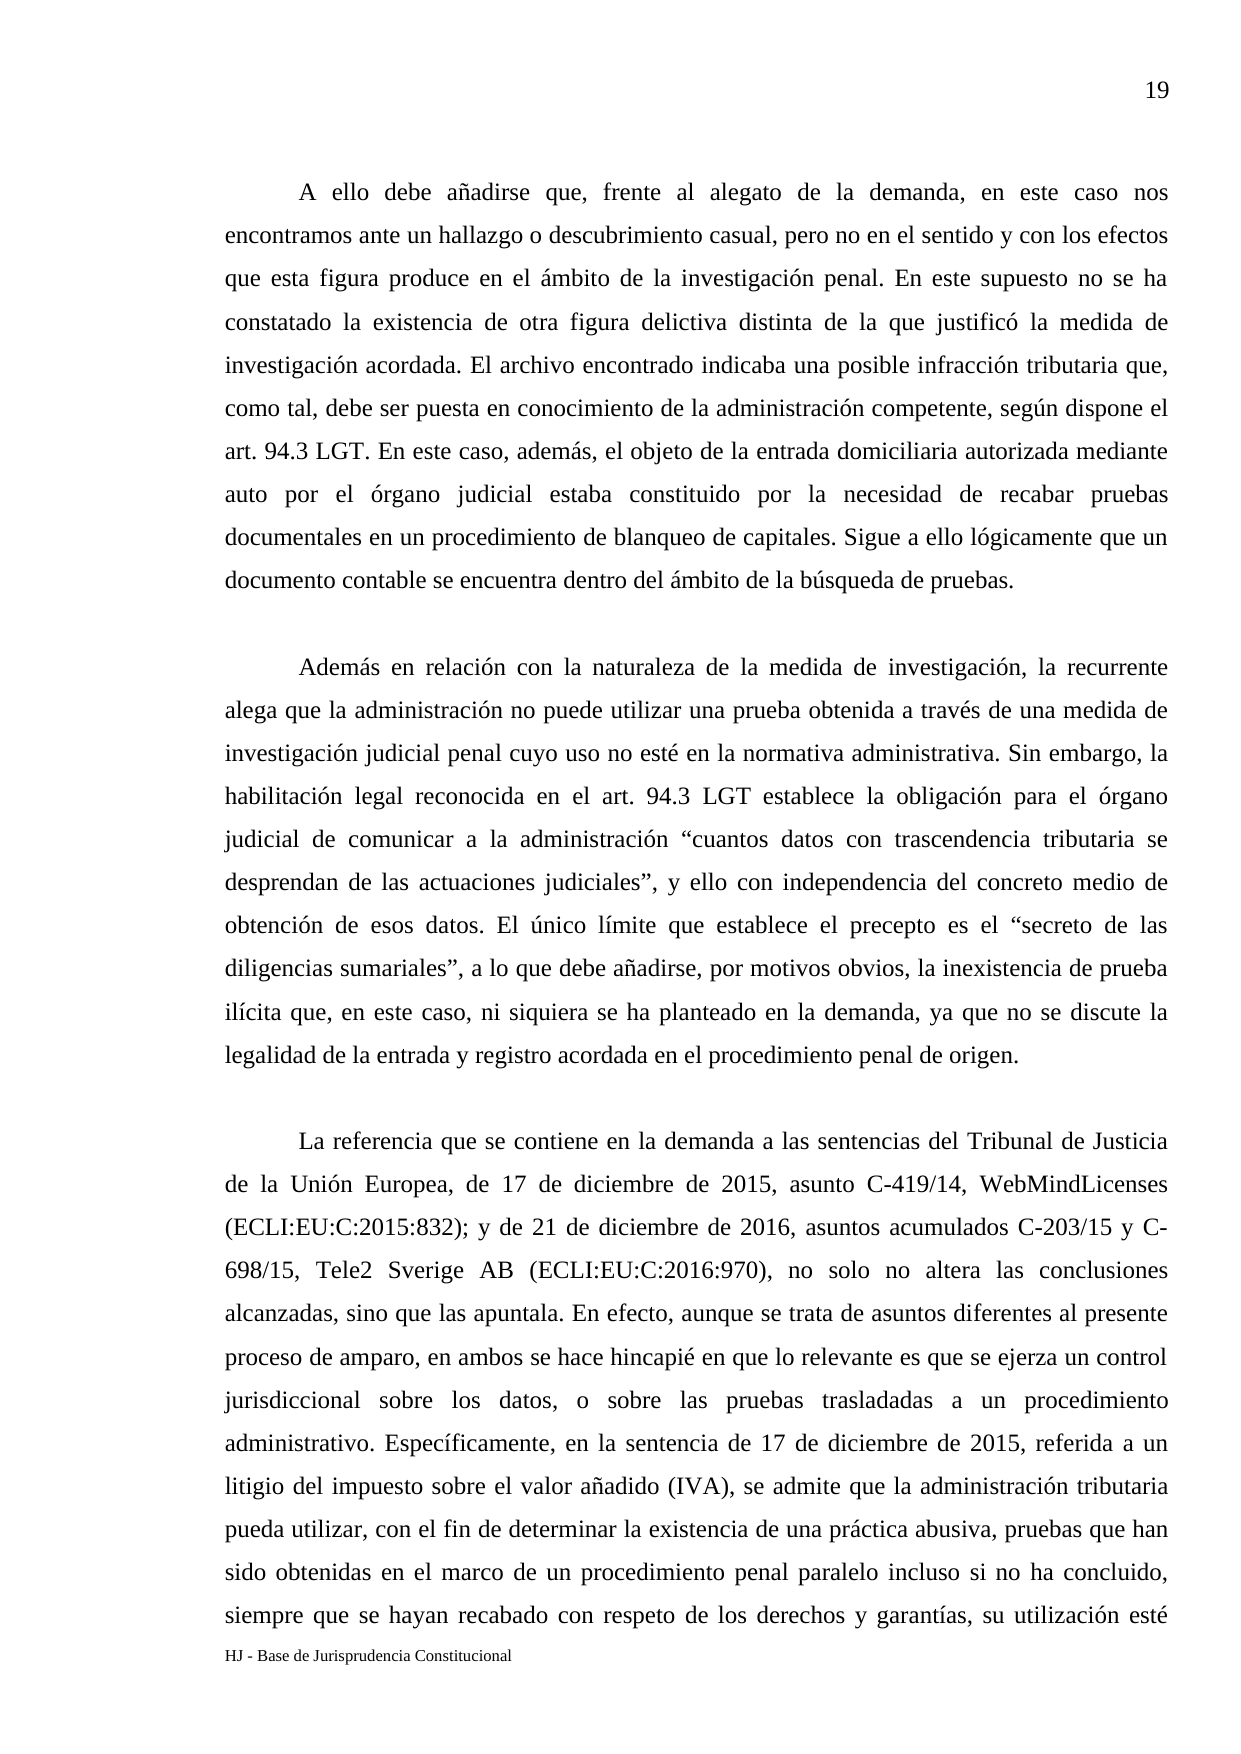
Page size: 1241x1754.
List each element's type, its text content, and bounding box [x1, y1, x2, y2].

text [224, 1126, 1169, 1629]
text A ello debe añadirse que, frente al alegato de la demanda, en este caso nos encontramos ante un hallazgo o descubrimiento casual, pero no en el sentido y con los efectos que esta figura produce en el ámbito de la investigación penal. En este supuesto no se ha constatado la existencia de otra figura delictiva distinta de la que justificó la medida de investigación acordada. El archivo encontrado indicaba una posible infracción tributaria que, como tal, debe ser puesta en conocimiento de la administración competente, según dispone el art. 94.3 LGT. En este caso, además, el objeto de la entrada domiciliaria autorizada mediante auto por el órgano judicial estaba constituido por la necesidad de recabar pruebas documentales en un procedimiento de blanqueo de capitales. Sigue a ello lógicamente que un documento contable se encuentra dentro del ámbito de la búsqueda de pruebas. [224, 177, 1169, 594]
text Además en relación con la naturaleza de la medida de investigación, la recurrente alega que la administración no puede utilizar una prueba obtenida a través de una medida de investigación judicial penal cuyo uso no esté en la normativa administrativa. Sin embargo, la habilitación legal reconocida en el art. 94.3 LGT establece la obligación para el órgano judicial de comunicar a la administración “cuantos datos con trascendencia tributaria se desprendan de las actuaciones judiciales”, y ello con independencia del concreto medio de obtención de esos datos. El único límite que establece el precepto es el “secreto de las diligencias sumariales”, a lo que debe añadirse, por motivos obvios, la inexistencia de prueba ilícita que, en este caso, ni siquiera se ha planteado en la demanda, ya que no se discute la legalidad de la entrada y registro acordada en el procedimiento penal de origen. [224, 652, 1169, 1068]
